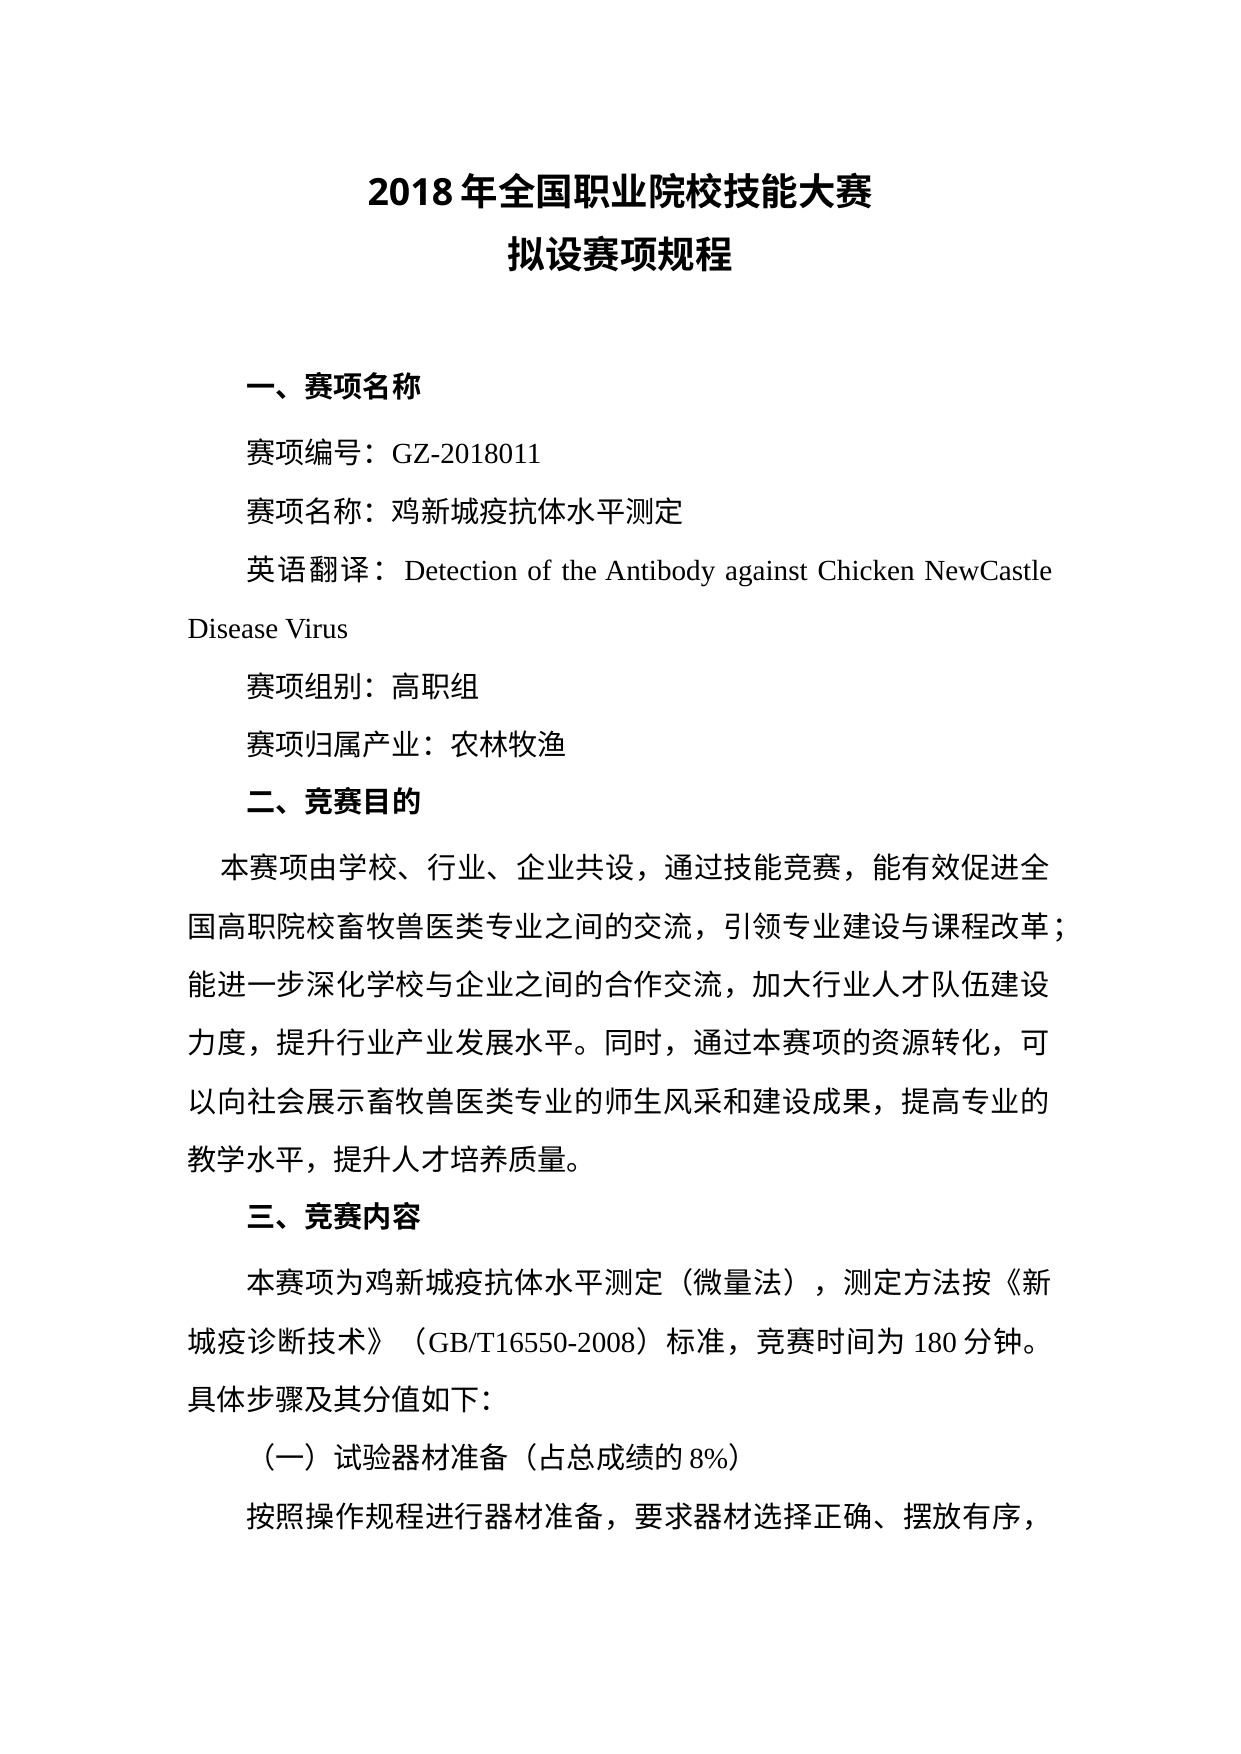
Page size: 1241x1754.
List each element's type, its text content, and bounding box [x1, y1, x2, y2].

text 2018年全国职业院校技能大赛 [187, 162, 1053, 216]
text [187, 1480, 1053, 1539]
text 英语翻译：Detection of the Antibody against Chicken NewCastle Disease Virus [187, 534, 1053, 650]
text 本赛项由学校、行业、企业共设，通过技能竞赛，能有效促进全国高职院校畜牧兽医类专业之间的交流，引领专业建设与课程改革；能进一步深化学校与企业之间的合作交流，加大行业人才队伍建设力度，提升行业产业发展水平。同时，通过本赛项的资源转化，可以向社会展示畜牧兽医类专业的师生风采和建设成果，提高专业的教学水平，提升人才培养质量。 [187, 832, 1053, 1182]
text 一、赛项名称 [187, 352, 1053, 417]
text 赛项名称：鸡新城疫抗体水平测定 [187, 475, 1053, 534]
text 赛项组别：高职组 [187, 650, 1053, 709]
text （一）试验器材准备（占总成绩的8%） [187, 1422, 1053, 1480]
text 拟设赛项规程 [187, 224, 1053, 279]
text 赛项编号：GZ-2018011 [187, 417, 1053, 475]
text 二、竞赛目的 [187, 767, 1053, 832]
text 本赛项为鸡新城疫抗体水平测定（微量法），测定方法按《新城疫诊断技术》（GB/T16550-2008）标准，竞赛时间为180分钟。具体步骤及其分值如下： [187, 1247, 1053, 1422]
text 三、竞赛内容 [187, 1182, 1053, 1247]
text 赛项归属产业：农林牧渔 [187, 709, 1053, 767]
